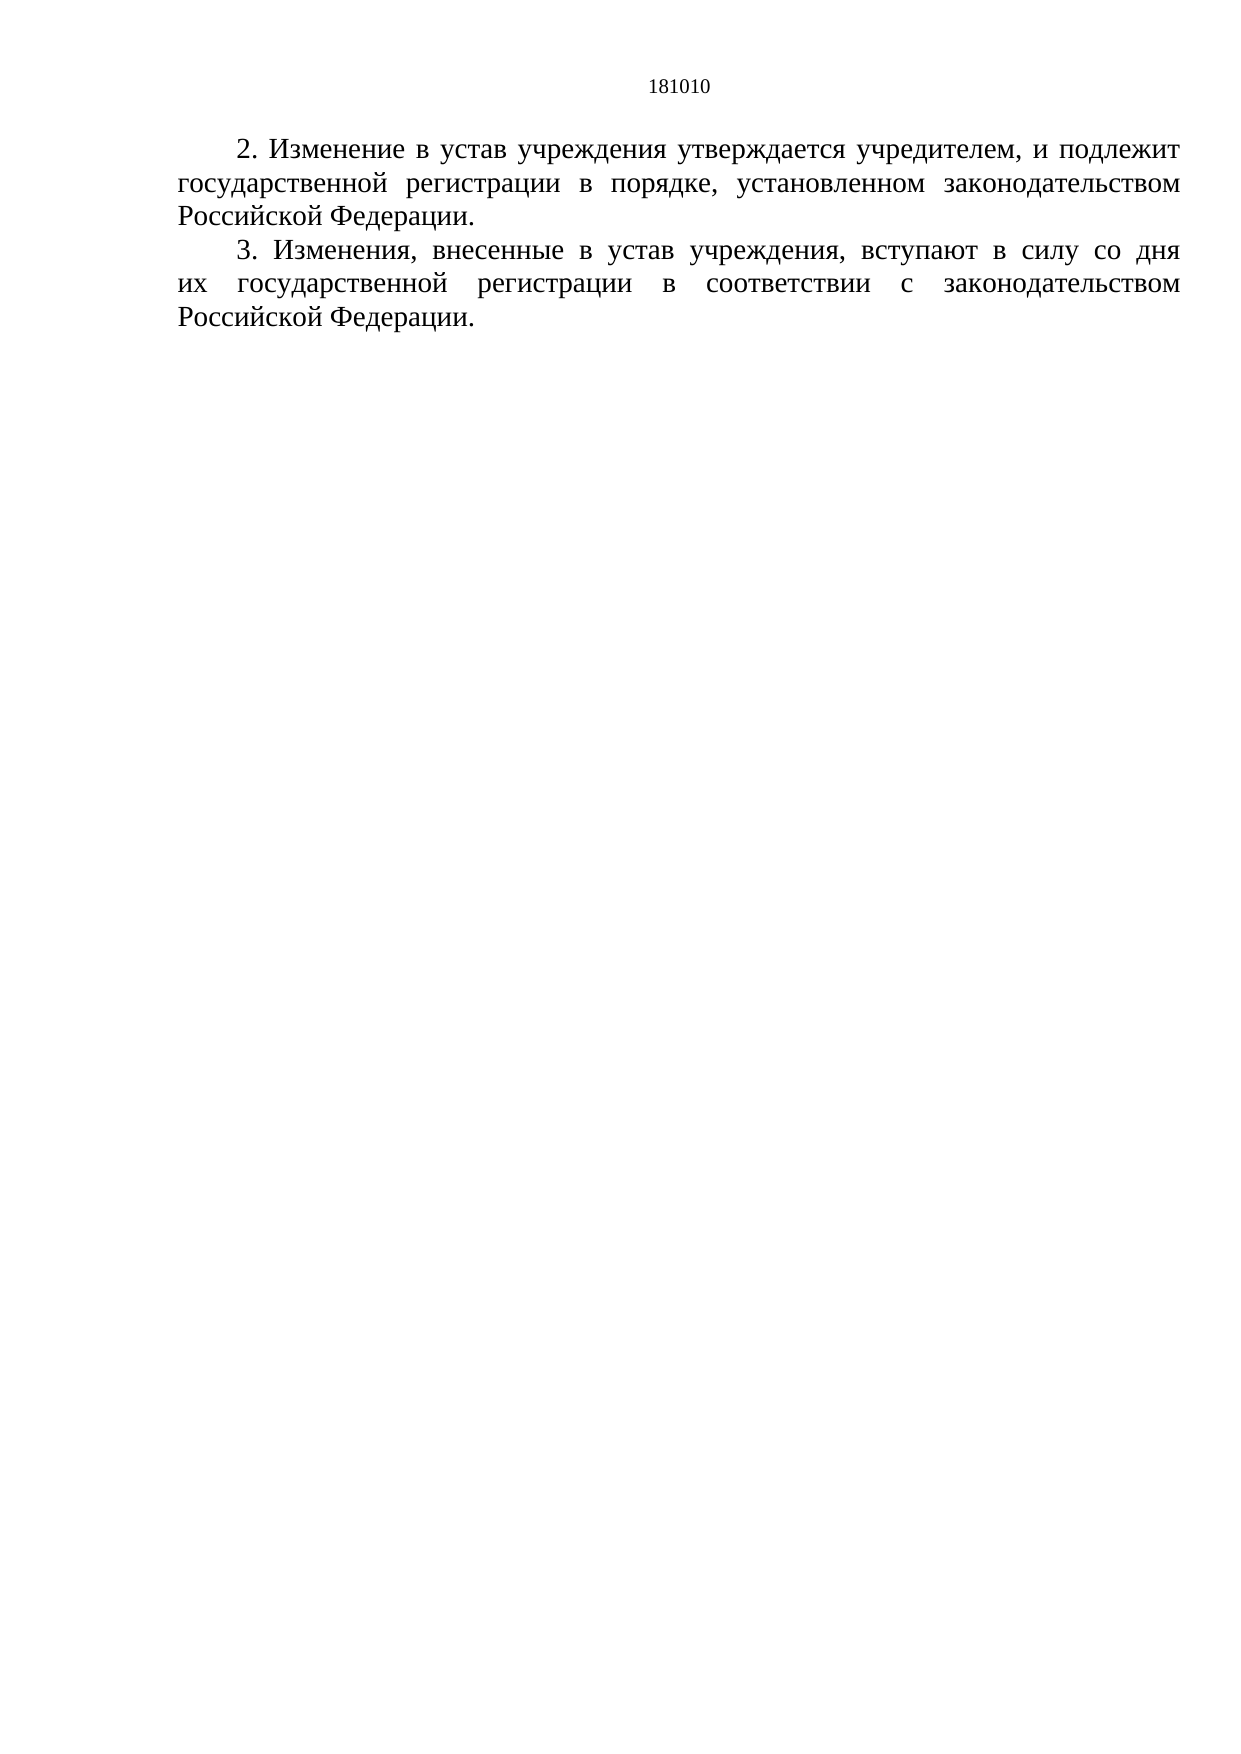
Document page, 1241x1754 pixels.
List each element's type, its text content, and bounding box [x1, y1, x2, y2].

text 2. Изменение в устав учреждения утверждается учредителем, и подлежит государственной регистрации в порядке, установленном законодательством Российской Федерации. [177, 131, 1181, 232]
text 3. Изменения, внесенные в устав учреждения, вступают в силу со дня их государственной регистрации в соответствии с законодательством Российской Федерации. [177, 232, 1181, 333]
